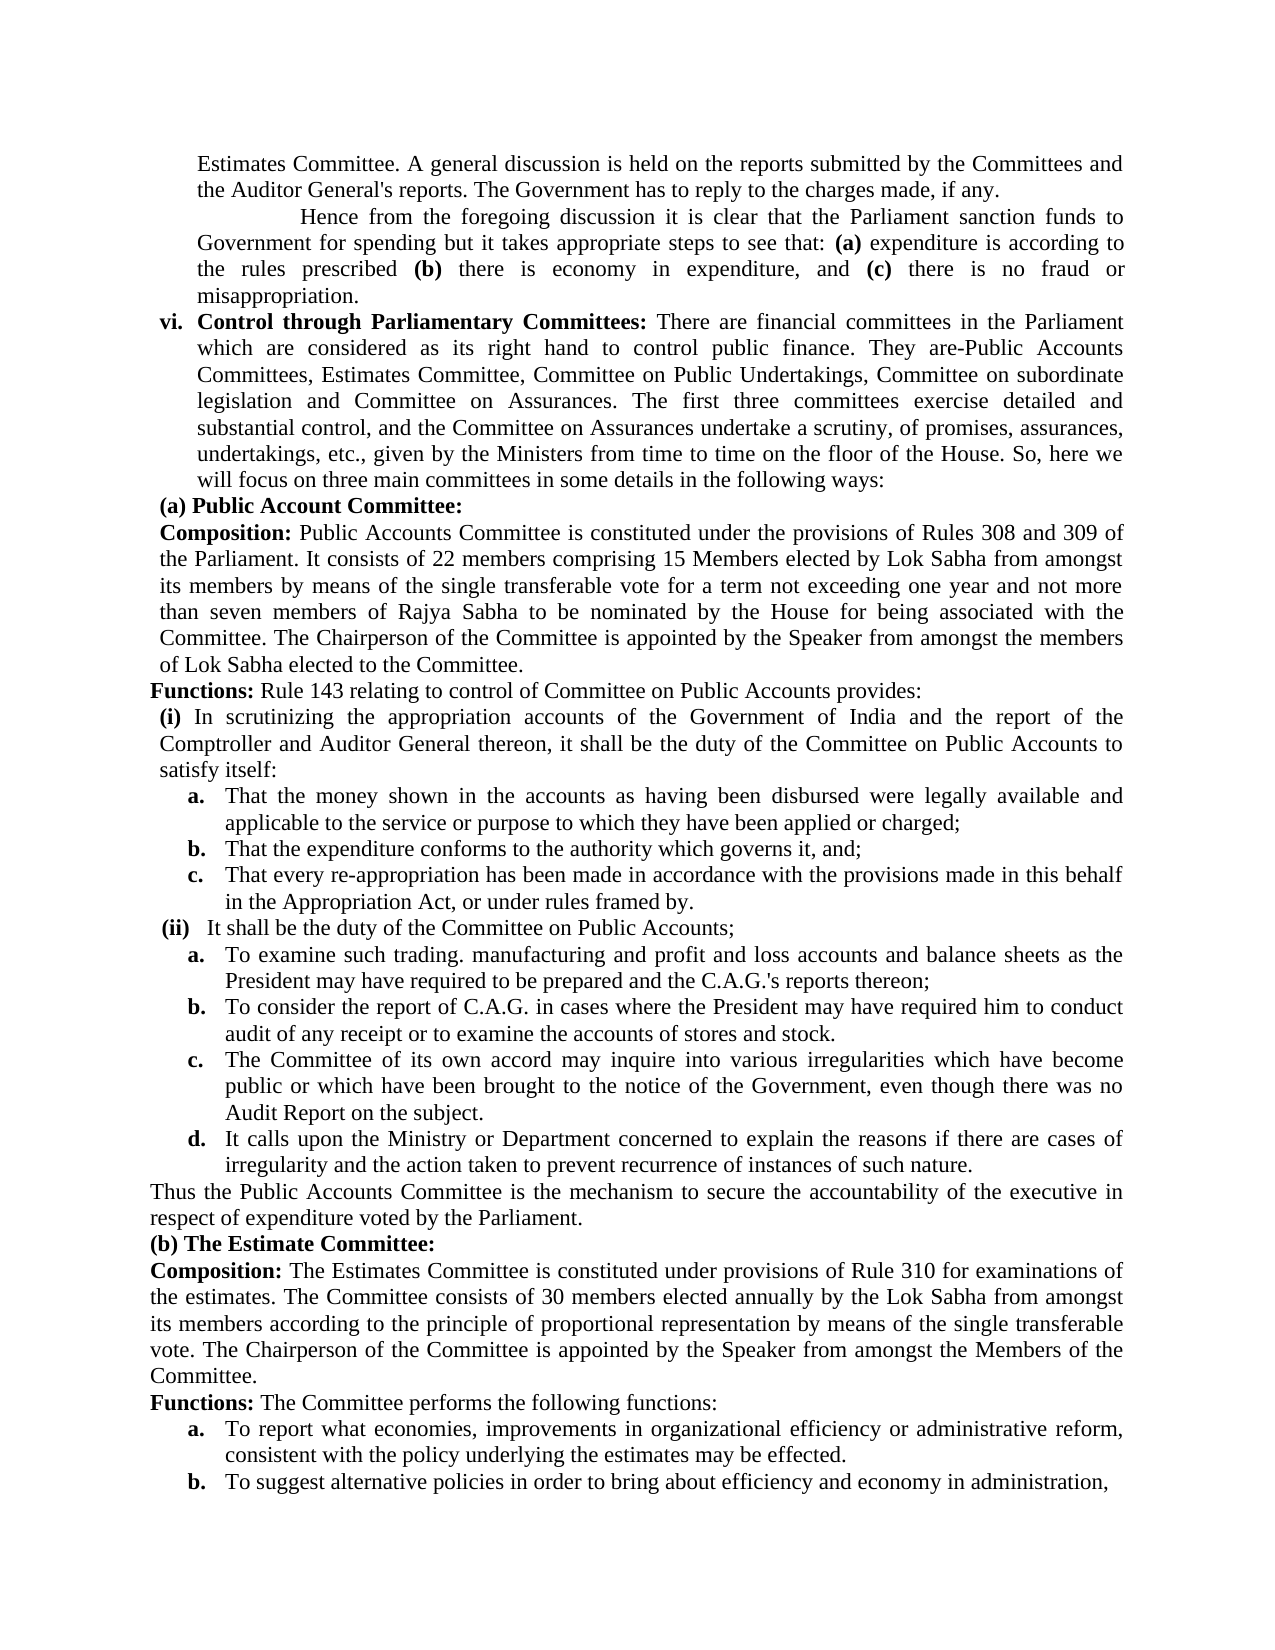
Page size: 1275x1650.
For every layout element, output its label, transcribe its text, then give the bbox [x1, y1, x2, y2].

list That the money shown in the accounts as having been disbursed were legally available and applicable to the service or purpose to which they have been applied or charged; [187, 782, 1125, 835]
list To suggest alternative policies in order to bring about efficiency and economy in administration, [187, 1468, 1125, 1494]
list To consider the report of C.A.G. in cases where the President may have required him to conduct audit of any receipt or to examine the accounts of stores and stock. [187, 993, 1125, 1046]
text (a) Public Account Committee: [159, 493, 1125, 519]
text (i) In scrutinizing the appropriation accounts of the Government of India and the report of the Comptroller and Auditor General thereon, it shall be the duty of the Committee on Public Accounts to satisfy itself: [159, 703, 1125, 782]
text Functions: Rule 143 relating to control of Committee on Public Accounts provides: [150, 677, 1125, 703]
list To examine such trading. manufacturing and profit and loss accounts and balance sheets as the President may have required to be prepared and the C.A.G.'s reports thereon; [187, 941, 1125, 993]
text Composition: Public Accounts Committee is constituted under the provisions of Rules 308 and 309 of the Parliament. It consists of 22 members comprising 15 Members elected by Lok Sabha from amongst its members by means of the single transferable vote for a term not exceeding one year and not more than seven members of Rajya Sabha to be nominated by the House for being associated with the Committee. The Chairperson of the Committee is appointed by the Speaker from amongst the members of Lok Sabha elected to the Committee. [159, 519, 1125, 677]
list That every re-appropriation has been made in accordance with the provisions made in this behalf in the Appropriation Act, or under rules framed by. [187, 862, 1125, 914]
text Composition: The Estimates Committee is constituted under provisions of Rule 310 for examinations of the estimates. The Committee consists of 30 members elected annually by the Lok Sabha from amongst its members according to the principle of proportional representation by means of the single transferable vote. The Chairperson of the Committee is appointed by the Speaker from amongst the Members of the Committee. [150, 1257, 1125, 1389]
list Hence from the foregoing discussion it is clear that the Parliament sanction funds to Government for spending but it takes appropriate steps to see that: (a) expenditure is according to the rules prescribed (b) there is economy in expenditure, and (c) there is no fraud or misappropriation. [197, 203, 1125, 308]
text Functions: The Committee performs the following functions: [150, 1389, 1125, 1415]
text Thus the Public Accounts Committee is the mechanism to secure the accountability of the executive in respect of expenditure voted by the Parliament. [150, 1178, 1125, 1231]
list It calls upon the Ministry or Department concerned to explain the reasons if there are cases of irregularity and the action taken to prevent recurrence of instances of such nature. [187, 1125, 1125, 1178]
text (ii) It shall be the duty of the Committee on Public Accounts; [150, 914, 1125, 941]
text (b) The Estimate Committee: [150, 1231, 1125, 1257]
list To report what economies, improvements in organizational efficiency or administrative reform, consistent with the policy underlying the estimates may be effected. [187, 1415, 1125, 1468]
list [159, 150, 1125, 203]
list Control through Parliamentary Committees: There are financial committees in the Parliament which are considered as its right hand to control public finance. They are-Public Accounts Committees, Estimates Committee, Committee on Public Undertakings, Committee on subordinate legislation and Committee on Assurances. The first three committees exercise detailed and substantial control, and the Committee on Assurances undertake a scrutiny, of promises, assurances, undertakings, etc., given by the Ministers from time to time on the floor of the House. So, here we will focus on three main committees in some details in the following ways: [159, 308, 1125, 493]
list That the expenditure conforms to the authority which governs it, and; [187, 835, 1125, 862]
list The Committee of its own accord may inquire into various irregularities which have become public or which have been brought to the notice of the Government, even though there was no Audit Report on the subject. [187, 1046, 1125, 1125]
